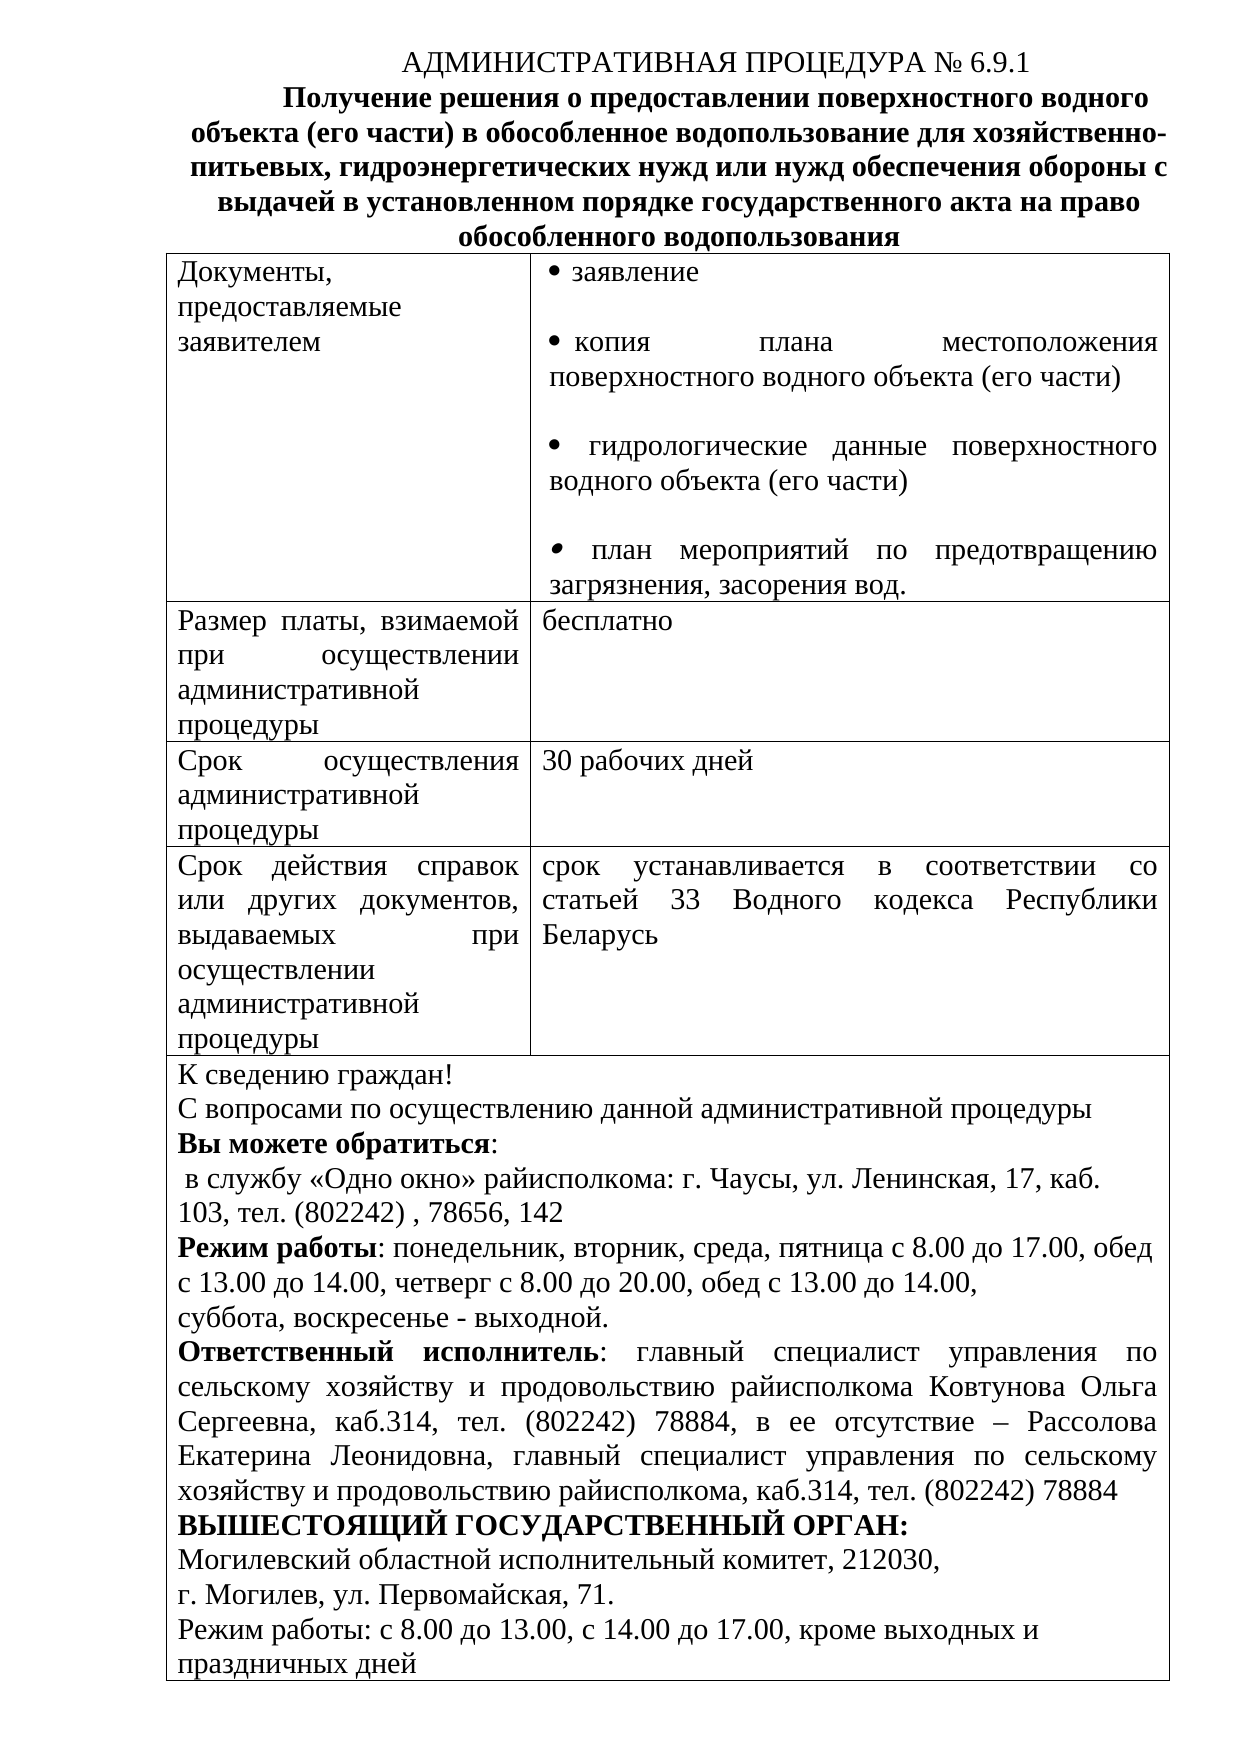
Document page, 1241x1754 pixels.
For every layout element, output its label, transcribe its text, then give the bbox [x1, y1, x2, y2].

table_cell Срок действия справок или других документов, выдаваемых при осуществлении административной процедуры [167, 847, 530, 1055]
table_cell Размер платы, взимаемой при осуществлении административной процедуры [167, 602, 530, 741]
table_cell 30 рабочих дней [531, 742, 1169, 846]
text Получение решения о предоставлении поверхностного водного объекта (его части) в обособленное водопользование для хозяйственно-питьевых, гидроэнергетических нужд или нужд обеспечения обороны с выдачей в установленном порядке государственного акта на право обособленного водопользования [177, 79, 1181, 252]
text АДМИНИСТРАТИВНАЯ ПРОЦЕДУРА № 6.9.1 [177, 44, 1181, 79]
table_cell К сведению граждан! С вопросами по осуществлению данной административной процедуры Вы можете обратиться: в службу «Одно окно» райисполкома: г. Чаусы, ул. Ленинская, 17, каб. 103, тел. (802242) , 78656, 142 Режим работы: понедельник, вторник, среда, пятница с 8.00 до 17.00, обед с 13.00 до 14.00, четверг с 8.00 до 20.00, обед с 13.00 до 14.00, суббота, воскресенье - выходной. Ответственный исполнитель: главный специалист управления по сельскому хозяйству и продовольствию райисполкома Ковтунова Ольга Сергеевна, каб.314, тел. (802242) 78884, в ее отсутствие – Рассолова Екатерина Леонидовна, главный специалист управления по сельскому хозяйству и продовольствию райисполкома, каб.314, тел. (802242) 78884 ВЫШЕСТОЯЩИЙ ГОСУДАРСТВЕННЫЙ ОРГАН: Могилевский областной исполнительный комитет, 212030, г. Могилев, ул. Первомайская, 71. Режим работы: с 8.00 до 13.00, с 14.00 до 17.00, кроме выходных и праздничных дней [167, 1056, 1169, 1680]
table_cell бесплатно [531, 602, 1169, 741]
table_cell срок устанавливается в соответствии со статьей 33 Водного кодекса Республики Беларусь [531, 847, 1169, 1055]
table_header Документы, предоставляемые заявителем [167, 254, 530, 601]
table_cell Срок осуществления административной процедуры [167, 742, 530, 846]
table_header заявление копия плана местоположения поверхностного водного объекта (его части) гидрологические данные поверхностного водного объекта (его части) план мероприятий по предотвращению загрязнения, засорения вод. [531, 254, 1169, 601]
